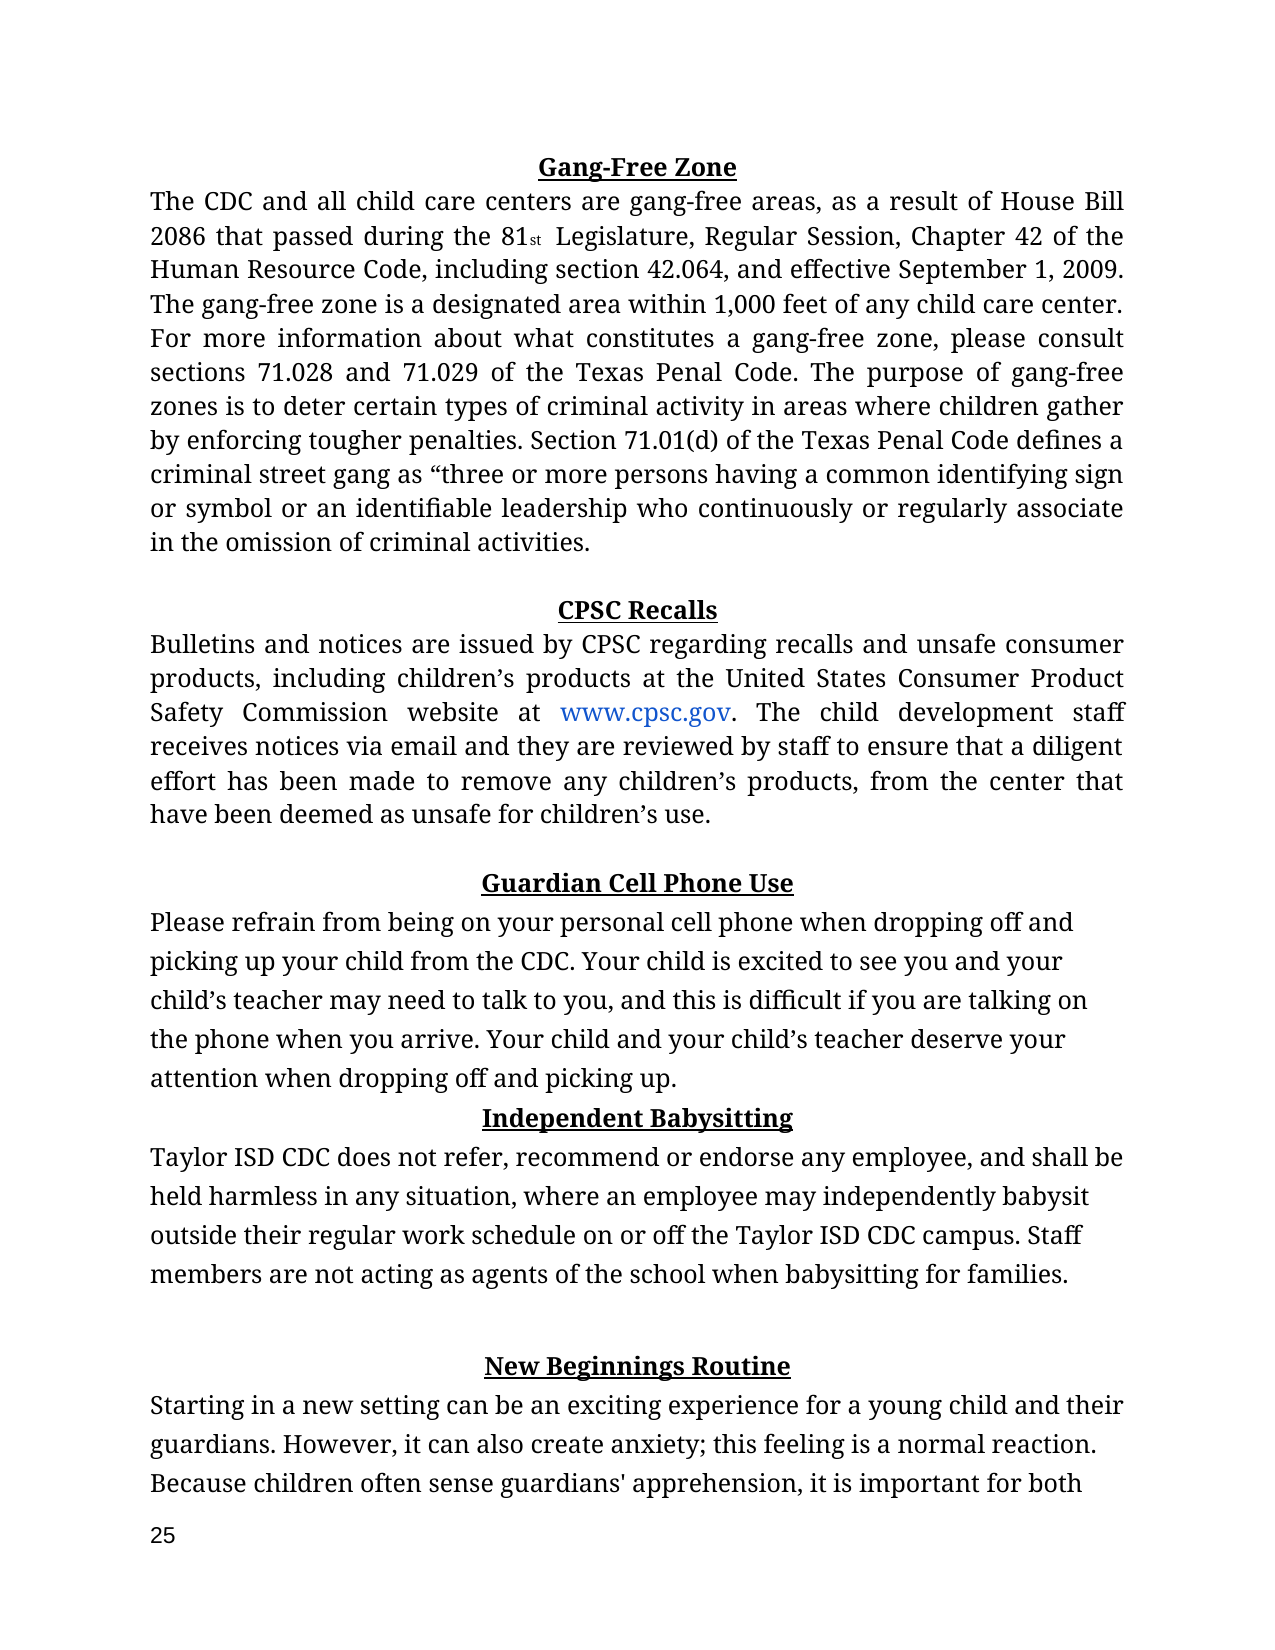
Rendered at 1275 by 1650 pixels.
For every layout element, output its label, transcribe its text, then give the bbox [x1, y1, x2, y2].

text Guardian Cell Phone Use [150, 865, 1125, 899]
text CPSC Recalls [150, 593, 1125, 627]
text Gang-Free Zone [150, 150, 1125, 184]
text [150, 1427, 1125, 1500]
text New Beginnings Routine [150, 1348, 1125, 1382]
text Taylor ISD CDC does not refer, recommend or endorse any employee, and shall be held harmless in any situation, where an employee may independently babysit outside their regular work schedule on or off the Taylor ISD CDC campus. Staff members are not acting as agents of the school when babysitting for families. [150, 1139, 1125, 1291]
text Starting in a new setting can be an exciting experience for a young child and their [150, 1387, 1125, 1422]
text Independent Babysitting [150, 1100, 1125, 1134]
text Bulletins and notices are issued by CPSC regarding recalls and unsafe consumer products, including children’s products at the United States Consumer Product Safety Commission website at www.cpsc.gov. The child development staff receives notices via email and they are reviewed by staff to ensure that a diligent effort has been made to remove any children’s products, from the center that have been deemed as unsafe for children’s use. [150, 627, 1125, 831]
text The CDC and all child care centers are gang-free areas, as a result of House Bill 2086 that passed during the 81st Legislature, Regular Session, Chapter 42 of the Human Resource Code, including section 42.064, and effective September 1, 2009. The gang-free zone is a designated area within 1,000 feet of any child care center. For more information about what constitutes a gang-free zone, please consult sections 71.028 and 71.029 of the Texas Penal Code. The purpose of gang-free zones is to deter certain types of criminal activity in areas where children gather by enforcing tougher penalties. Section 71.01(d) of the Texas Penal Code defines a criminal street gang as “three or more persons having a common identifying sign or symbol or an identifiable leadership who continuously or regularly associate in the omission of criminal activities. [150, 184, 1125, 559]
text Please refrain from being on your personal cell phone when dropping off and picking up your child from the CDC. Your child is excited to see you and your child’s teacher may need to talk to you, and this is difficult if you are talking on the phone when you arrive. Your child and your child’s teacher deserve your attention when dropping off and picking up. [150, 904, 1125, 1095]
